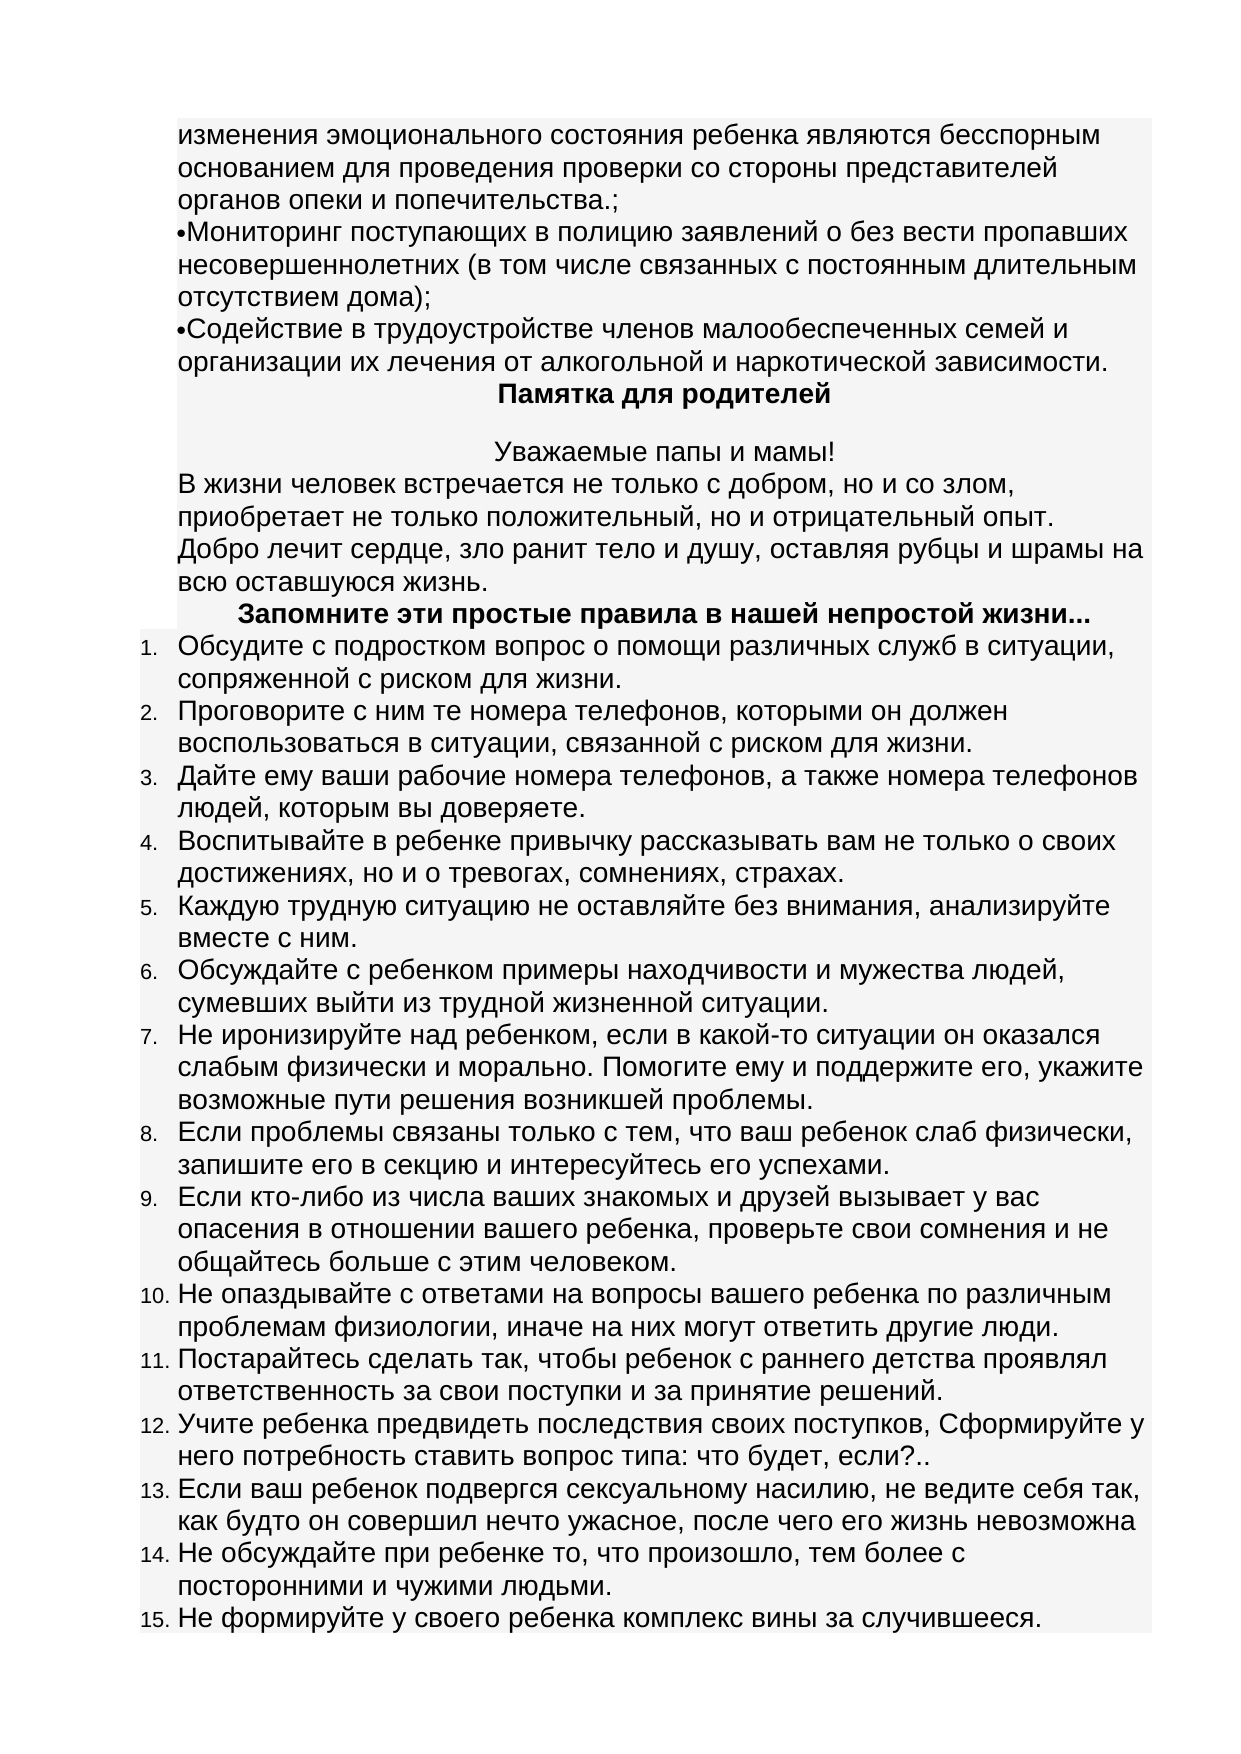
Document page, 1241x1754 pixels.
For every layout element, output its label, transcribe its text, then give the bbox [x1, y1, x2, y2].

text В жизни человек встречается не только с добром, но и со злом, приобретает не только положительный, но и отрицательный опыт. [177, 467, 1152, 532]
list Не формируйте у своего ребенка комплекс вины за случившееся. [140, 1601, 1152, 1633]
text Памятка для родителей [177, 377, 1152, 410]
text Мониторинг поступающих в полицию заявлений о без вести пропавших несовершеннолетних (в том числе связанных с постоянным длительным отсутствием дома); [177, 215, 1152, 312]
list Воспитывайте в ребенке привычку рассказывать вам не только о своих достижениях, но и о тревогах, сомнениях, страхах. [140, 824, 1152, 888]
list Проговорите с ним те номера телефонов, которыми он должен воспользоваться в ситуации, связанной с риском для жизни. [140, 694, 1152, 759]
list Если ваш ребенок подвергся сексуальному насилию, не ведите себя так, как будто он совершил нечто ужасное, после чего его жизнь невозможна [140, 1472, 1152, 1536]
list Не иронизируйте над ребенком, если в какой-то ситуации он оказался слабым физически и морально. Помогите ему и поддержите его, укажите возможные пути решения возникшей проблемы. [140, 1018, 1152, 1115]
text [177, 118, 1152, 215]
list Каждую трудную ситуацию не оставляйте без внимания, анализируйте вместе с ним. [140, 888, 1152, 953]
list Не обсуждайте при ребенке то, что произошло, тем более с посторонними и чужими людьми. [140, 1536, 1152, 1601]
list Не опаздывайте с ответами на вопросы вашего ребенка по различным проблемам физиологии, иначе на них могут ответить другие люди. [140, 1277, 1152, 1342]
text Уважаемые папы и мамы! [177, 435, 1152, 467]
text Добро лечит сердце, зло ранит тело и душу, оставляя рубцы и шрамы на всю оставшуюся жизнь. [177, 532, 1152, 597]
list Если кто-либо из числа ваших знакомых и друзей вызывает у вас опасения в отношении вашего ребенка, проверьте свои сомнения и не общайтесь больше с этим человеком. [140, 1180, 1152, 1277]
text Запомните эти простые правила в нашей непростой жизни... [177, 597, 1152, 629]
text Содействие в трудоустройстве членов малообеспеченных семей и организации их лечения от алкогольной и наркотической зависимости. [177, 312, 1152, 377]
list Если проблемы связаны только с тем, что ваш ребенок слаб физически, запишите его в секцию и интересуйтесь его успехами. [140, 1115, 1152, 1180]
list Дайте ему ваши рабочие номера телефонов, а также номера телефонов людей, которым вы доверяете. [140, 759, 1152, 824]
list Обсудите с подростком вопрос о помощи различных служб в ситуации, сопряженной с риском для жизни. [140, 629, 1152, 694]
list Постарайтесь сделать так, чтобы ребенок с раннего детства проявлял ответственность за свои поступки и за принятие решений. [140, 1342, 1152, 1407]
list Учите ребенка предвидеть последствия своих поступков, Сформируйте у него потребность ставить вопрос типа: что будет, если?.. [140, 1407, 1152, 1472]
list Обсуждайте с ребенком примеры находчивости и мужества людей, сумевших выйти из трудной жизненной ситуации. [140, 953, 1152, 1018]
